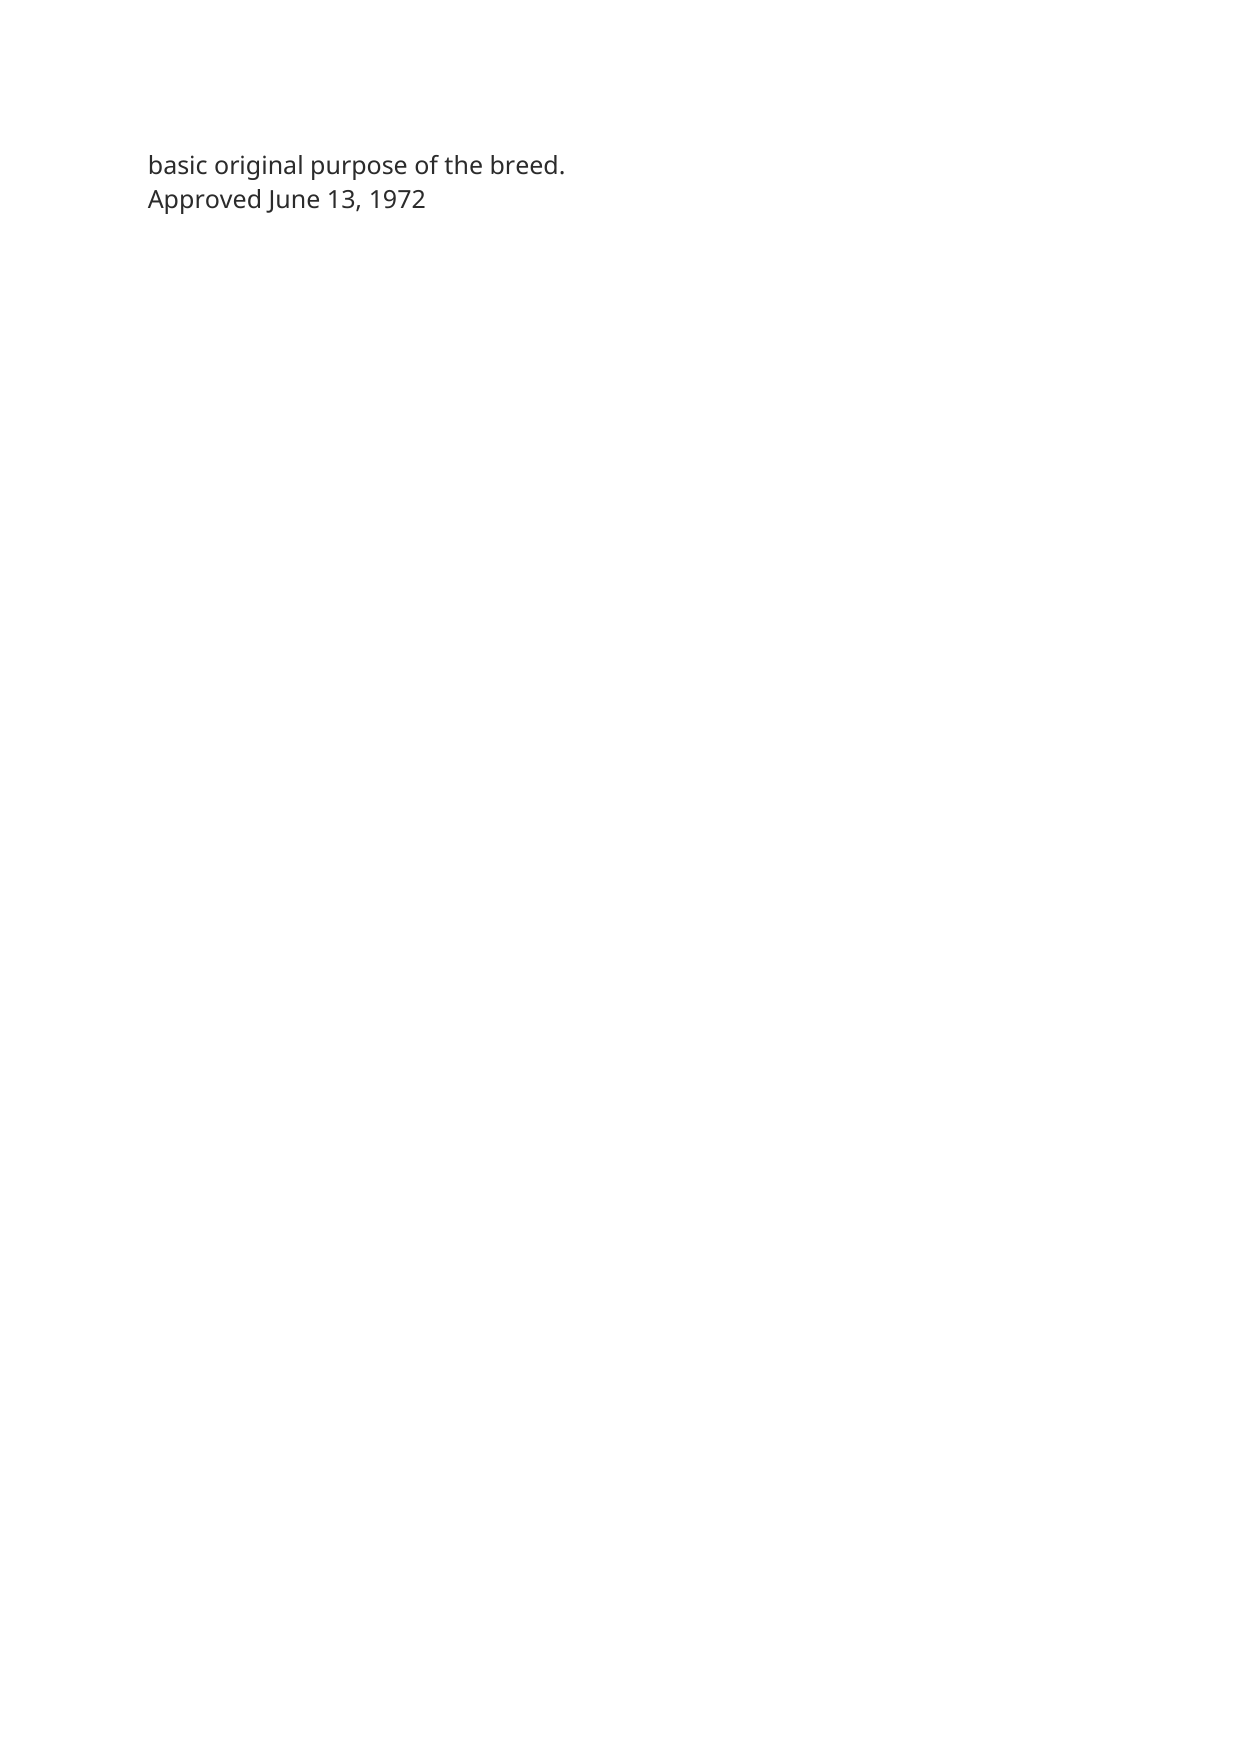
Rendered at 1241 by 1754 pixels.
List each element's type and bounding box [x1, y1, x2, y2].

text [148, 148, 1093, 216]
